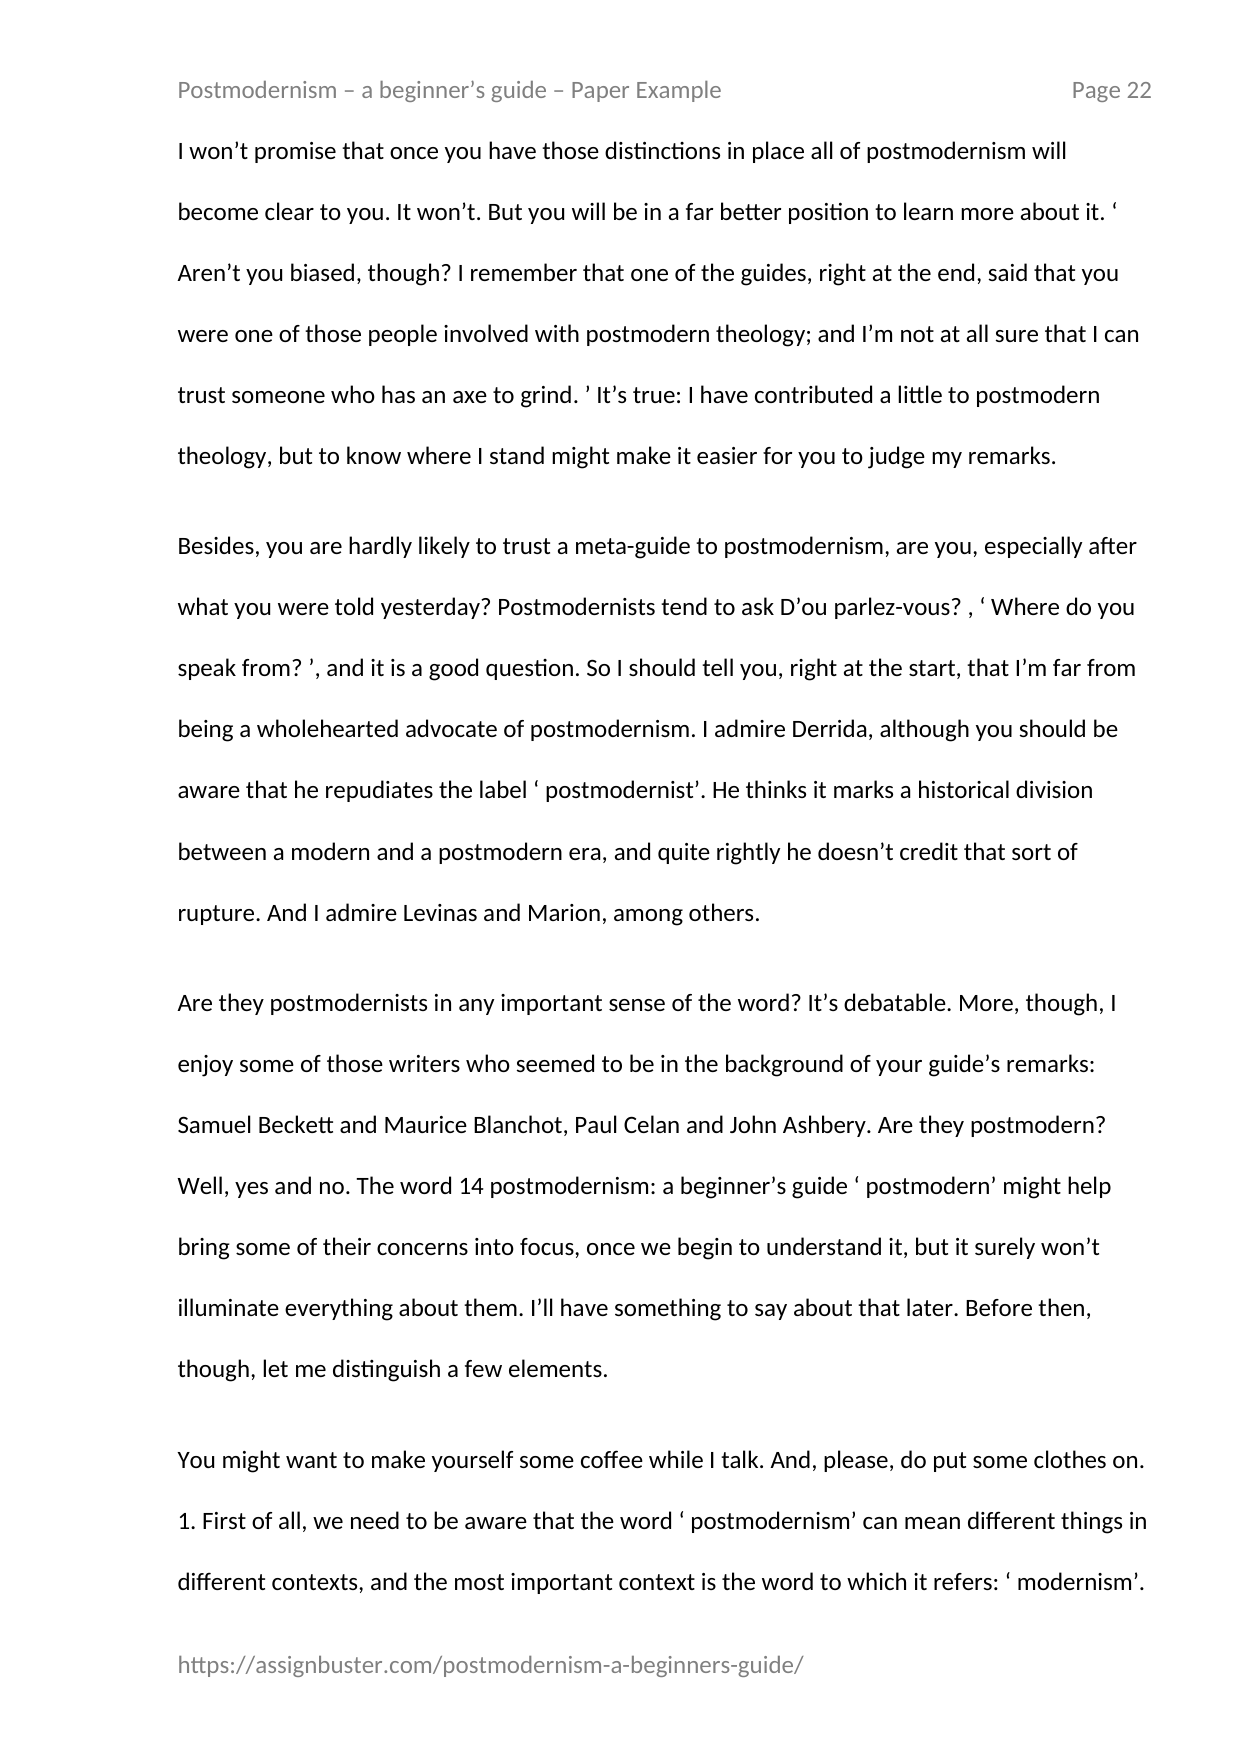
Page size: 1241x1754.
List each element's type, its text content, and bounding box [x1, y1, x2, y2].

text I won’t promise that once you have those distinctions in place all of postmodernism will become clear to you. It won’t. But you will be in a far better position to learn more about it. ‘ Aren’t you biased, though? I remember that one of the guides, right at the end, said that you were one of those people involved with postmodern theology; and I’m not at all sure that I can trust someone who has an axe to grind. ’ It’s true: I have contributed a little to postmodern theology, but to know where I stand might make it easier for you to judge my remarks. [177, 135, 1152, 471]
text Besides, you are hardly likely to trust a meta-guide to postmodernism, are you, especially after what you were told yesterday? Postmodernists tend to ask D’ou parlez-vous? , ‘ Where do you speak from? ’, and it is a good question. So I should tell you, right at the start, that I’m far from being a wholehearted advocate of postmodernism. I admire Derrida, although you should be aware that he repudiates the label ‘ postmodernist’. He thinks it marks a historical division between a modern and a postmodern era, and quite rightly he doesn’t credit that sort of rupture. And I admire Levinas and Marion, among others. [177, 531, 1152, 927]
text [177, 1444, 1152, 1597]
text Are they postmodernists in any important sense of the word? It’s debatable. More, though, I enjoy some of those writers who seemed to be in the background of your guide’s remarks: Samuel Beckett and Maurice Blanchot, Paul Celan and John Ashbery. Are they postmodern? Well, yes and no. The word 14 postmodernism: a beginner’s guide ‘ postmodern’ might help bring some of their concerns into focus, once we begin to understand it, but it surely won’t illuminate everything about them. I’ll have something to say about that later. Before then, though, let me distinguish a few elements. [177, 987, 1152, 1384]
